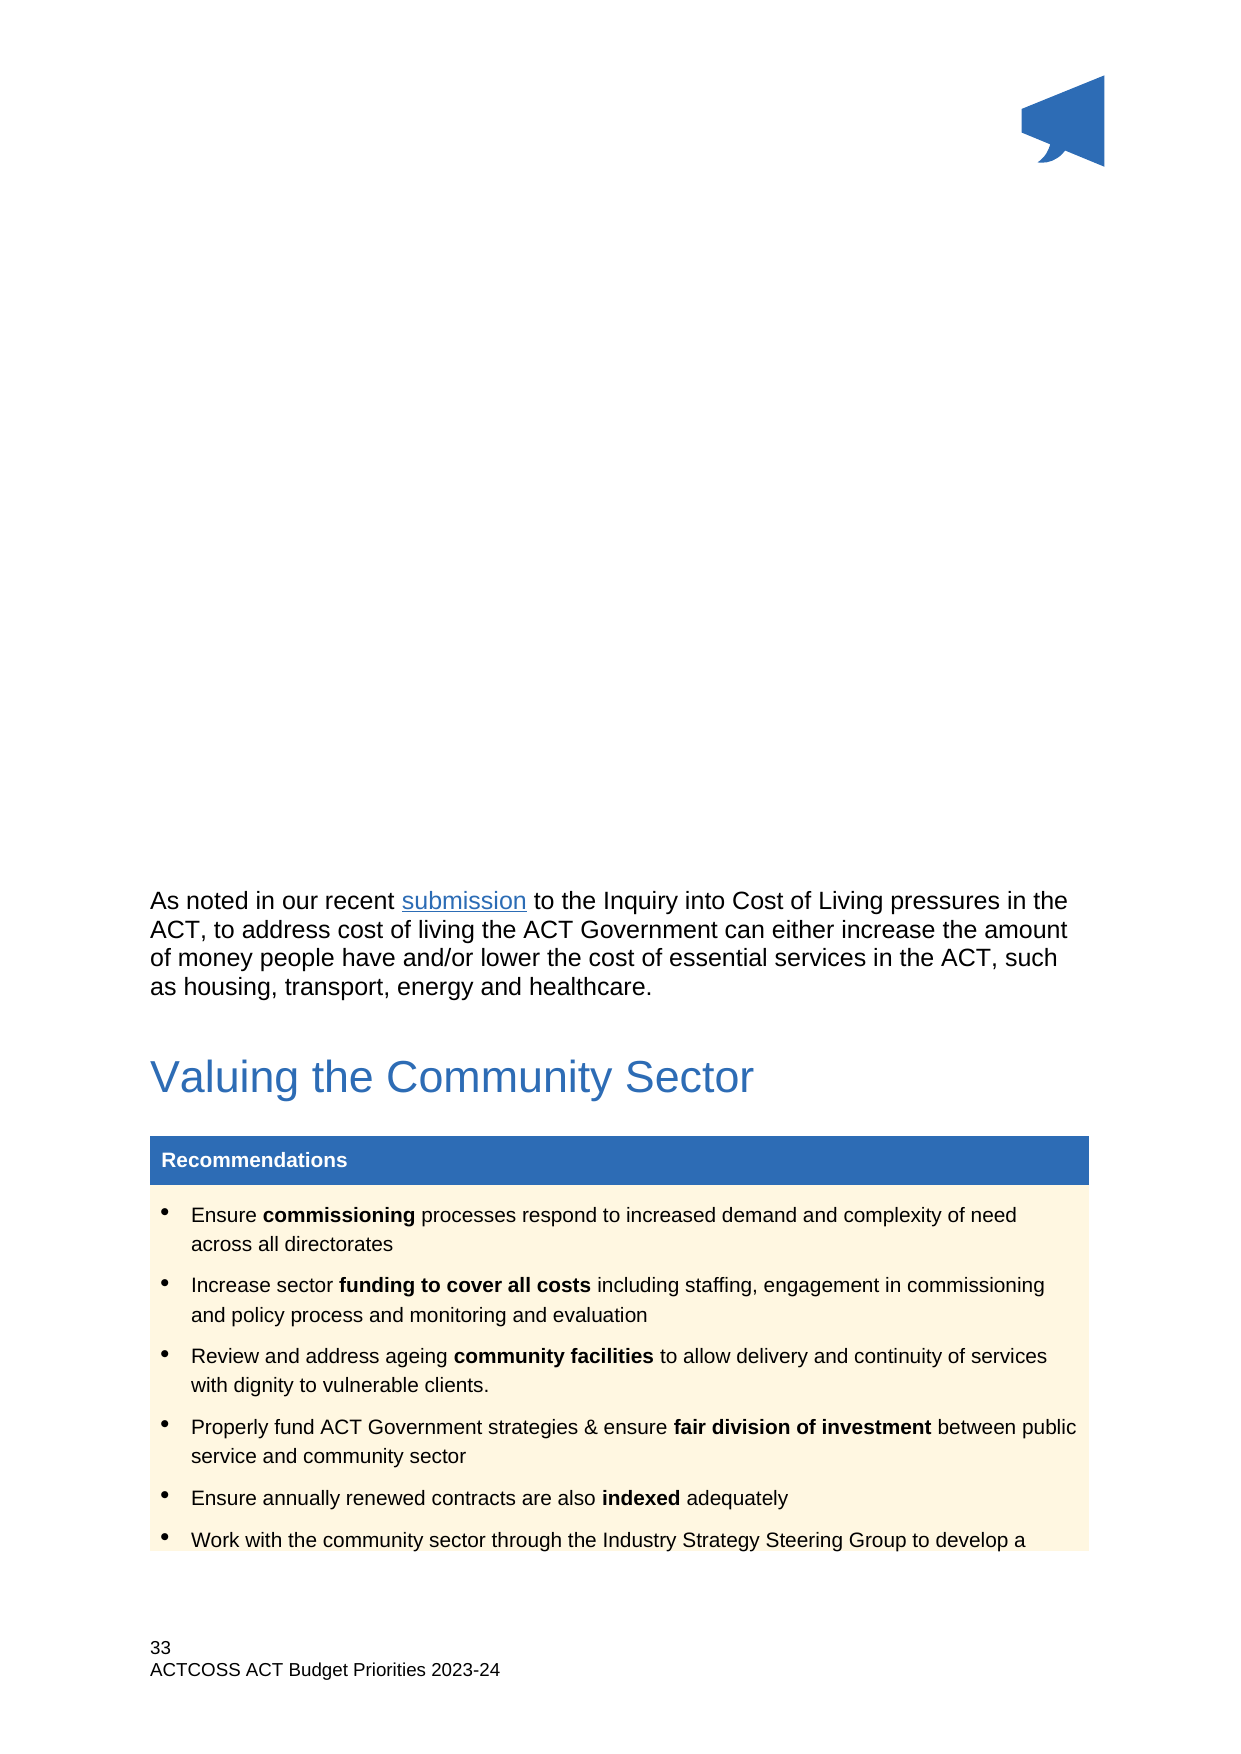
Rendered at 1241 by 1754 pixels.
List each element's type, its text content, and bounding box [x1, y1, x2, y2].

text As noted in our recent submission to the Inquiry into Cost of Living pressures in the ACT, to address cost of living the ACT Government can either increase the amount of money people have and/or lower the cost of essential services in the ACT, such as housing, transport, energy and healthcare. [150, 886, 1090, 1001]
subtitle Valuing the Community Sector [150, 1051, 1090, 1102]
table_header Recommendations [150, 1136, 1089, 1185]
table_cell Ensure commissioning processes respond to increased demand and complexity of need across all directorates Increase sector funding to cover all costs including staffing, engagement in commissioning and policy process and monitoring and evaluation Review and address ageing community facilities to allow delivery and continuity of services with dignity to vulnerable clients. Properly fund ACT Government strategies & ensure fair division of investment between public service and community sector Ensure annually renewed contracts are also indexed adequately Work with the community sector through the Industry Strategy Steering Group to develop a workforce strategy and career pathways to recruit and retain staff, as outlined in the April 2019 Workforce Data and Community Needs Analysis Increase funding to facilitate community connection initiatives and employ dedicated community development staffing across all regions Renew the ACT Volunteering Strategy. [150, 1185, 1089, 1551]
